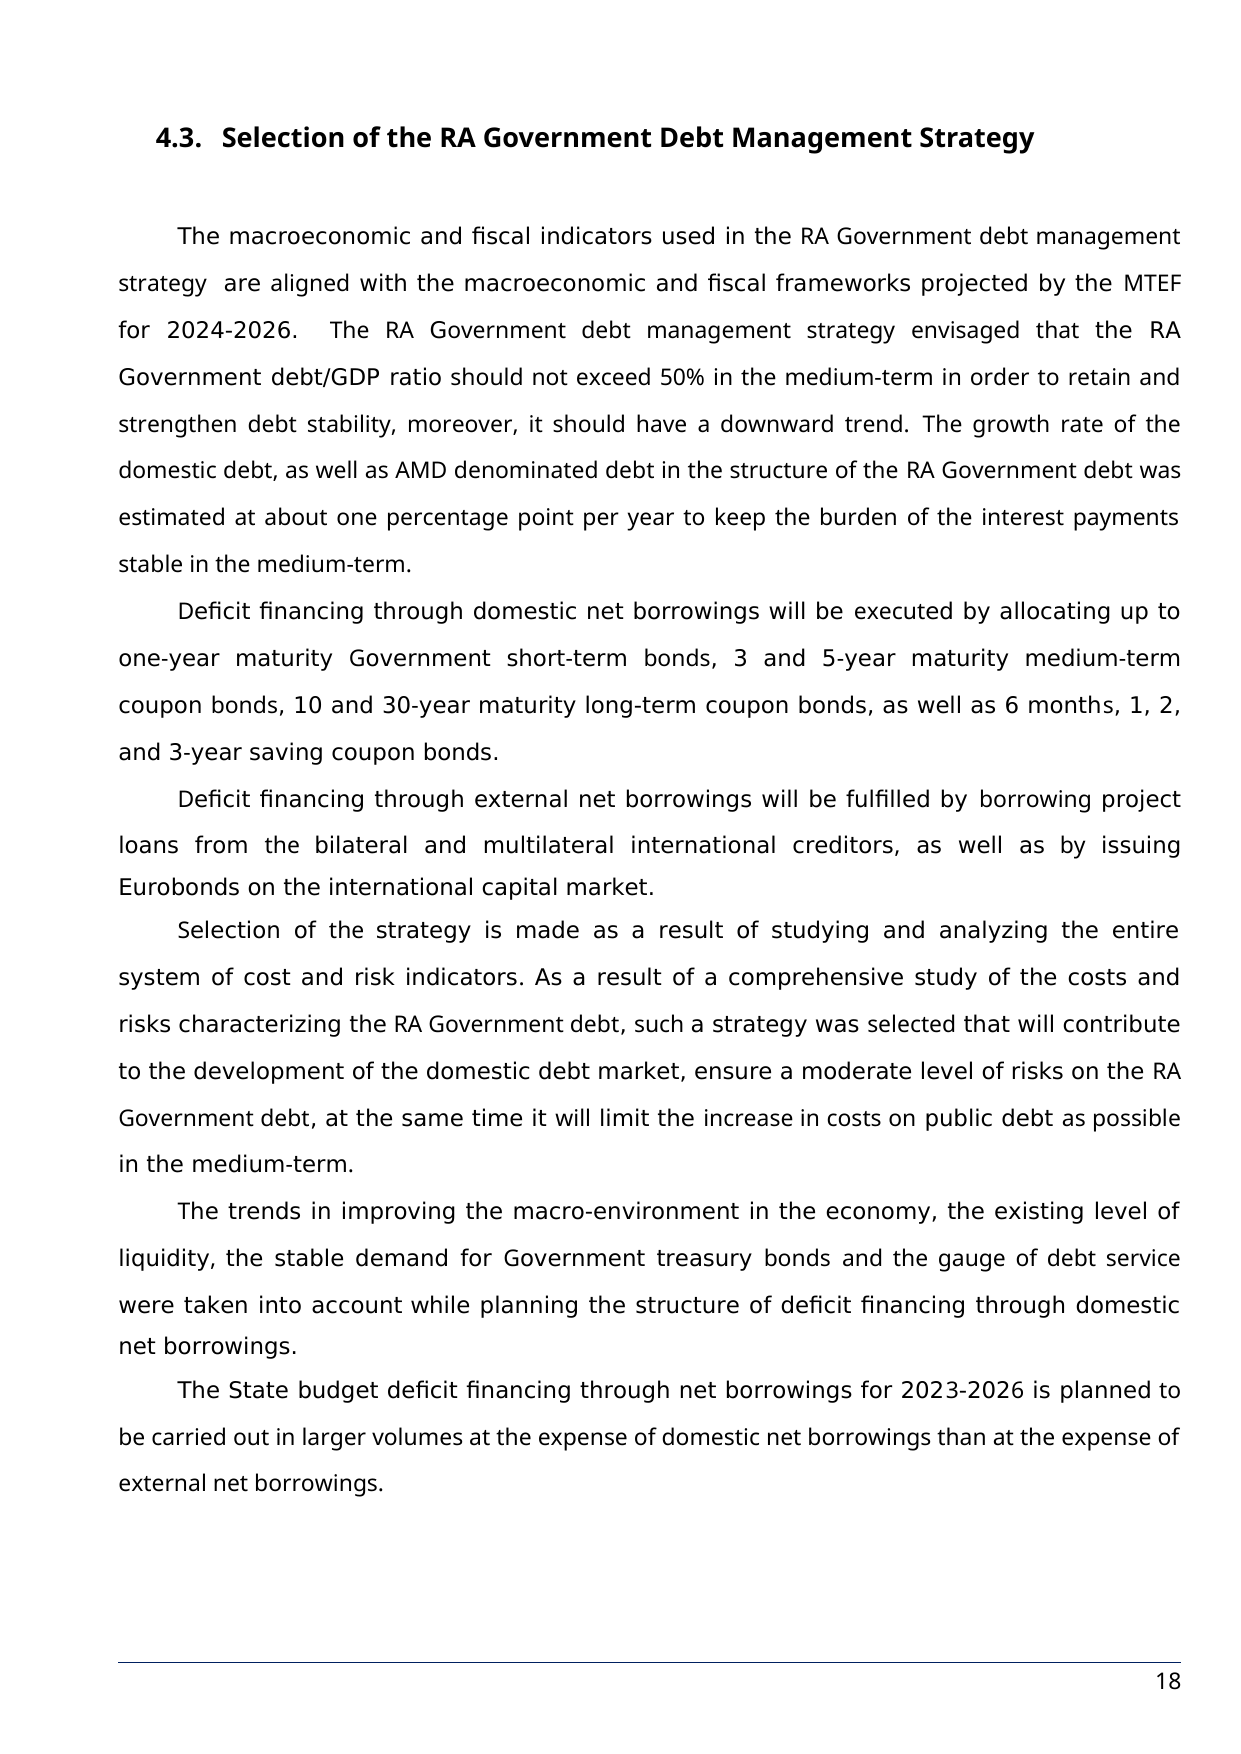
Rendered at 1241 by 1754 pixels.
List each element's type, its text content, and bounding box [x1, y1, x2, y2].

text Deficit financing through domestic net borrowings will be executed by allocating up to one-year maturity Government short-term bonds, 3 and 5-year maturity medium-term coupon bonds, 10 and 30-year maturity long-term coupon bonds, as well as 6 months, 1, 2, and 3-year saving coupon bonds. [118, 595, 1181, 767]
text Deficit financing through external net borrowings will be fulfilled by borrowing project loans from the bilateral and multilateral international creditors, as well as by issuing Eurobonds on the international capital market. [118, 782, 1181, 901]
text The macroeconomic and fiscal indicators used in the RA Government debt management strategy are aligned with the macroeconomic and fiscal frameworks projected by the MTEF for 2024-2026. The RA Government debt management strategy envisaged that the RA Government debt/GDP ratio should not exceed 50% in the medium-term in order to retain and strengthen debt stability, moreover, it should have a downward trend. The growth rate of the domestic debt, as well as AMD denominated debt in the structure of the RA Government debt was estimated at about one percentage point per year to keep the burden of the interest payments stable in the medium-term. [118, 220, 1181, 579]
text The State budget deficit financing through net borrowings for 2023-2026 is planned to be carried out in larger volumes at the expense of domestic net borrowings than at the expense of external net borrowings. [118, 1373, 1181, 1498]
text Selection of the strategy is made as a result of studying and analyzing the entire system of cost and risk indicators. As a result of a comprehensive study of the costs and risks characterizing the RA Government debt, such a strategy was selected that will contribute to the development of the domestic debt market, ensure a moderate level of risks on the RA Government debt, at the same time it will limit the increase in costs on public debt as possible in the medium-term. [118, 914, 1181, 1179]
subtitle Selection of the RA Government Debt Management Strategy [156, 118, 1181, 155]
text The trends in improving the macro-environment in the economy, the existing level of liquidity, the stable demand for Government treasury bonds and the gauge of debt service were taken into account while planning the structure of deficit financing through domestic net borrowings. [118, 1195, 1181, 1360]
